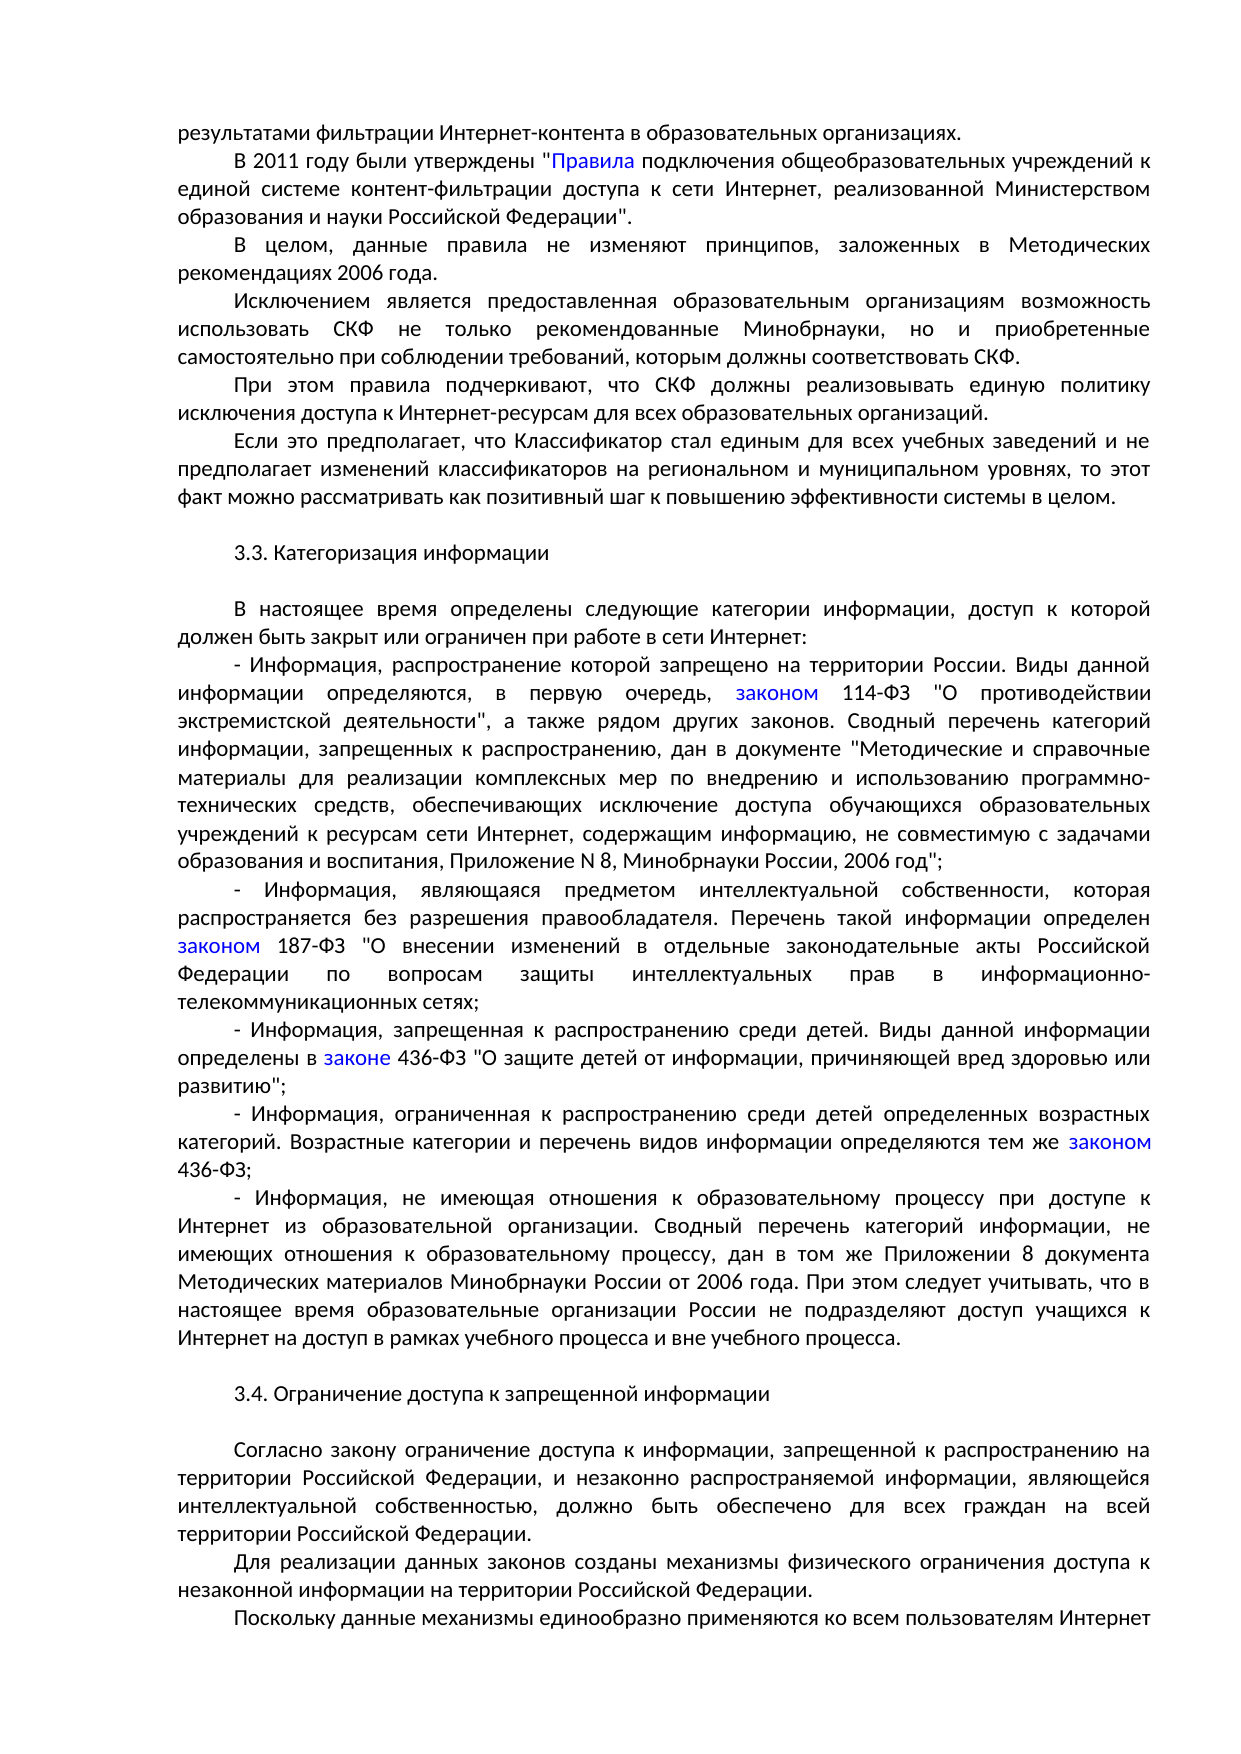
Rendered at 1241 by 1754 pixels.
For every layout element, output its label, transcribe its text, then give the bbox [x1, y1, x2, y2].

text 3.3. Категоризация информации [177, 538, 1152, 566]
text Если это предполагает, что Классификатор стал единым для всех учебных заведений и не предполагает изменений классификаторов на региональном и муниципальном уровнях, то этот факт можно рассматривать как позитивный шаг к повышению эффективности системы в целом. [177, 426, 1152, 510]
text - Информация, ограниченная к распространению среди детей определенных возрастных категорий. Возрастные категории и перечень видов информации определяются тем же законом 436-ФЗ; [177, 1099, 1152, 1183]
text Для реализации данных законов созданы механизмы физического ограничения доступа к незаконной информации на территории Российской Федерации. [177, 1547, 1152, 1603]
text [177, 1603, 1152, 1631]
text В целом, данные правила не изменяют принципов, заложенных в Методических рекомендациях 2006 года. [177, 230, 1152, 286]
text В 2011 году были утверждены "Правила подключения общеобразовательных учреждений к единой системе контент-фильтрации доступа к сети Интернет, реализованной Министерством образования и науки Российской Федерации". [177, 146, 1152, 230]
text Согласно закону ограничение доступа к информации, запрещенной к распространению на территории Российской Федерации, и незаконно распространяемой информации, являющейся интеллектуальной собственностью, должно быть обеспечено для всех граждан на всей территории Российской Федерации. [177, 1435, 1152, 1547]
text Исключением является предоставленная образовательным организациям возможность использовать СКФ не только рекомендованные Минобрнауки, но и приобретенные самостоятельно при соблюдении требований, которым должны соответствовать СКФ. [177, 286, 1152, 370]
text При этом правила подчеркивают, что СКФ должны реализовывать единую политику исключения доступа к Интернет-ресурсам для всех образовательных организаций. [177, 370, 1152, 426]
text В настоящее время определены следующие категории информации, доступ к которой должен быть закрыт или ограничен при работе в сети Интернет: [177, 594, 1152, 651]
text 3.4. Ограничение доступа к запрещенной информации [177, 1379, 1152, 1407]
text - Информация, распространение которой запрещено на территории России. Виды данной информации определяются, в первую очередь, законом 114-ФЗ "О противодействии экстремистской деятельности", а также рядом других законов. Сводный перечень категорий информации, запрещенных к распространению, дан в документе "Методические и справочные материалы для реализации комплексных мер по внедрению и использованию программно-технических средств, обеспечивающих исключение доступа обучающихся образовательных учреждений к ресурсам сети Интернет, содержащим информацию, не совместимую с задачами образования и воспитания, Приложение N 8, Минобрнауки России, 2006 год"; [177, 651, 1152, 875]
text - Информация, являющаяся предметом интеллектуальной собственности, которая распространяется без разрешения правообладателя. Перечень такой информации определен законом 187-ФЗ "О внесении изменений в отдельные законодательные акты Российской Федерации по вопросам защиты интеллектуальных прав в информационно-телекоммуникационных сетях; [177, 875, 1152, 1015]
text - Информация, запрещенная к распространению среди детей. Виды данной информации определены в законе 436-ФЗ "О защите детей от информации, причиняющей вред здоровью или развитию"; [177, 1015, 1152, 1099]
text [177, 118, 1152, 146]
text - Информация, не имеющая отношения к образовательному процессу при доступе к Интернет из образовательной организации. Сводный перечень категорий информации, не имеющих отношения к образовательному процессу, дан в том же Приложении 8 документа Методических материалов Минобрнауки России от 2006 года. При этом следует учитывать, что в настоящее время образовательные организации России не подразделяют доступ учащихся к Интернет на доступ в рамках учебного процесса и вне учебного процесса. [177, 1183, 1152, 1351]
